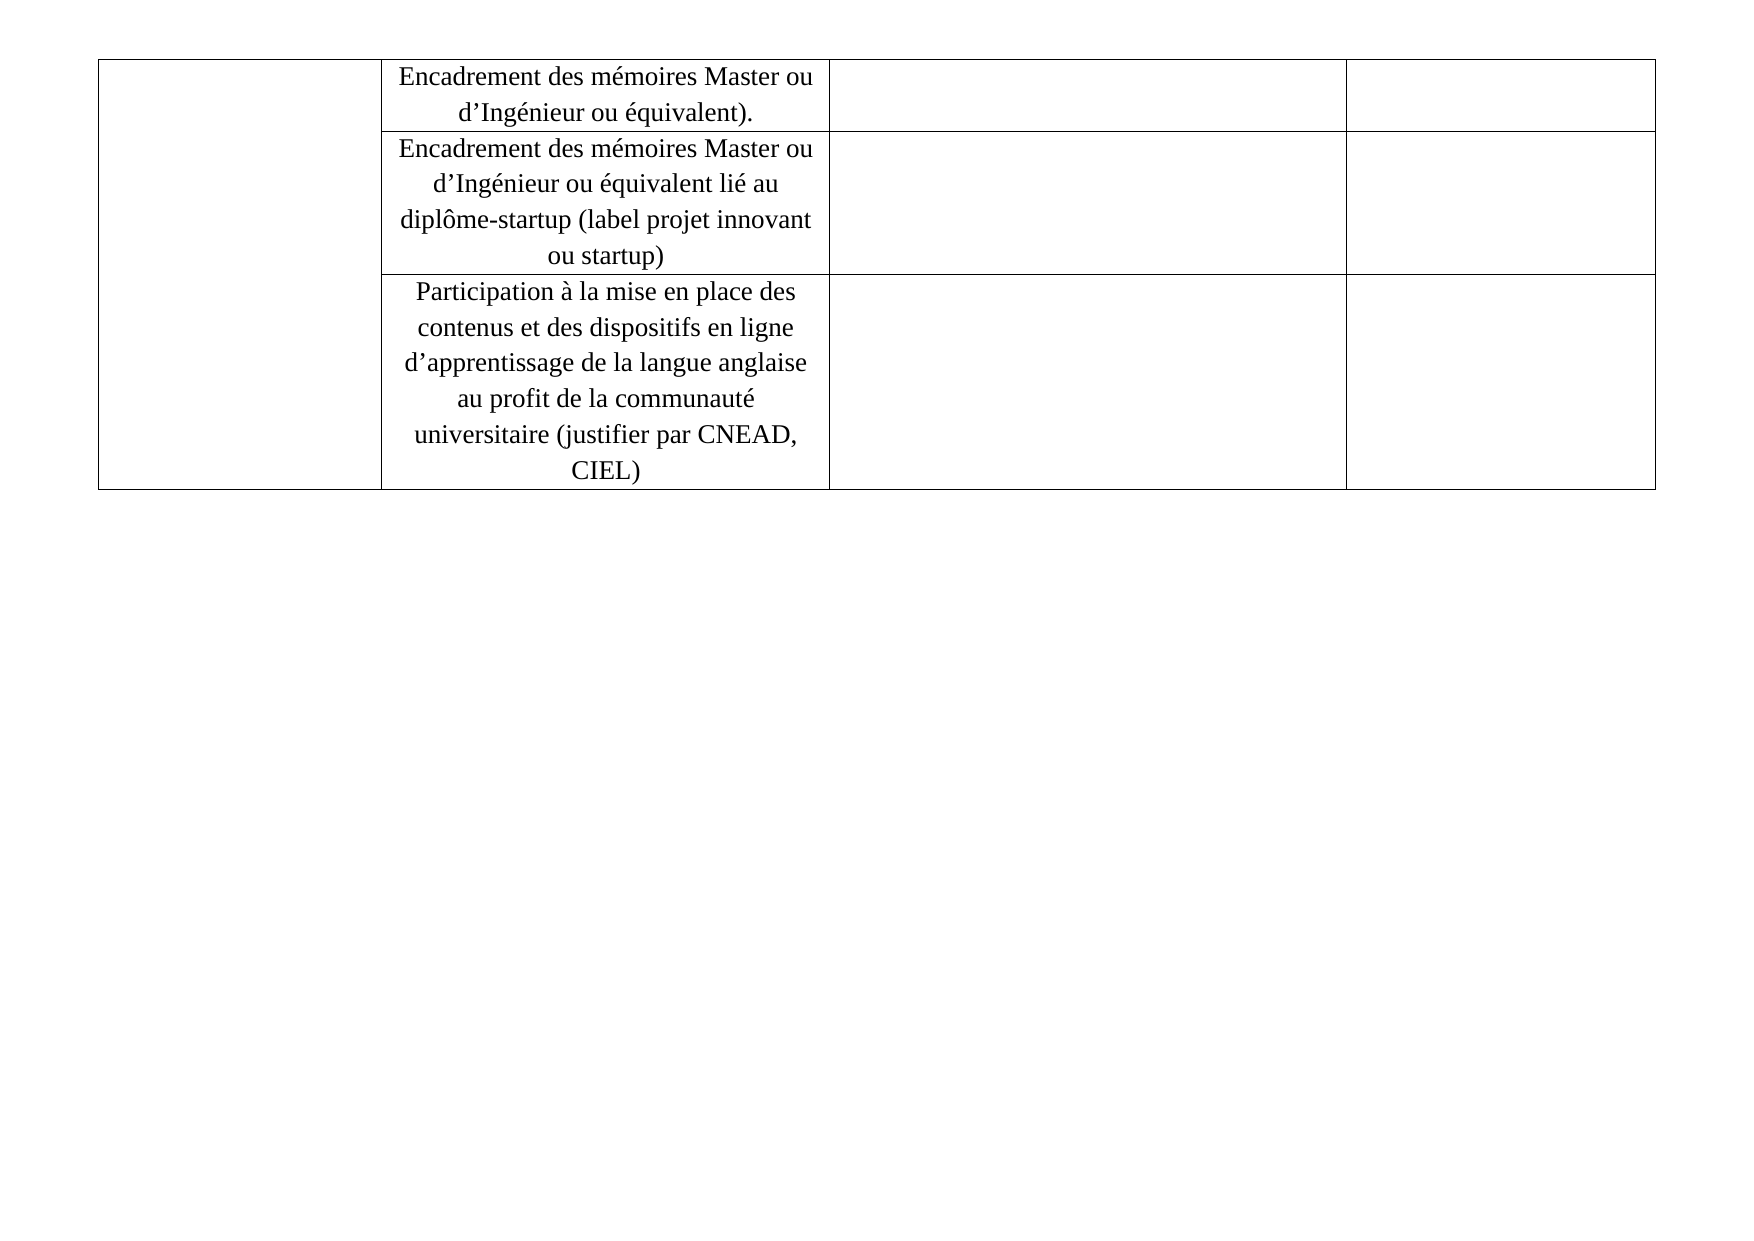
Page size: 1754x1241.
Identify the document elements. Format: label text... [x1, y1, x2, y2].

table_cell [1347, 275, 1655, 489]
table_cell [830, 132, 1346, 274]
table_cell Encadrement des mémoires Master ou d’Ingénieur ou équivalent lié au diplôme-startup (label projet innovant ou startup) [382, 132, 829, 274]
table_cell [830, 275, 1346, 489]
table_cell [1347, 132, 1655, 274]
table_cell [830, 60, 1346, 131]
table_cell [1347, 60, 1655, 131]
table_cell Participation à la mise en place des contenus et des dispositifs en ligne d’apprentissage de la langue anglaise au profit de la communauté universitaire (justifier par CNEAD, CIEL) [382, 275, 829, 489]
table_cell Encadrement des mémoires Master ou d’Ingénieur ou équivalent). [382, 60, 829, 131]
